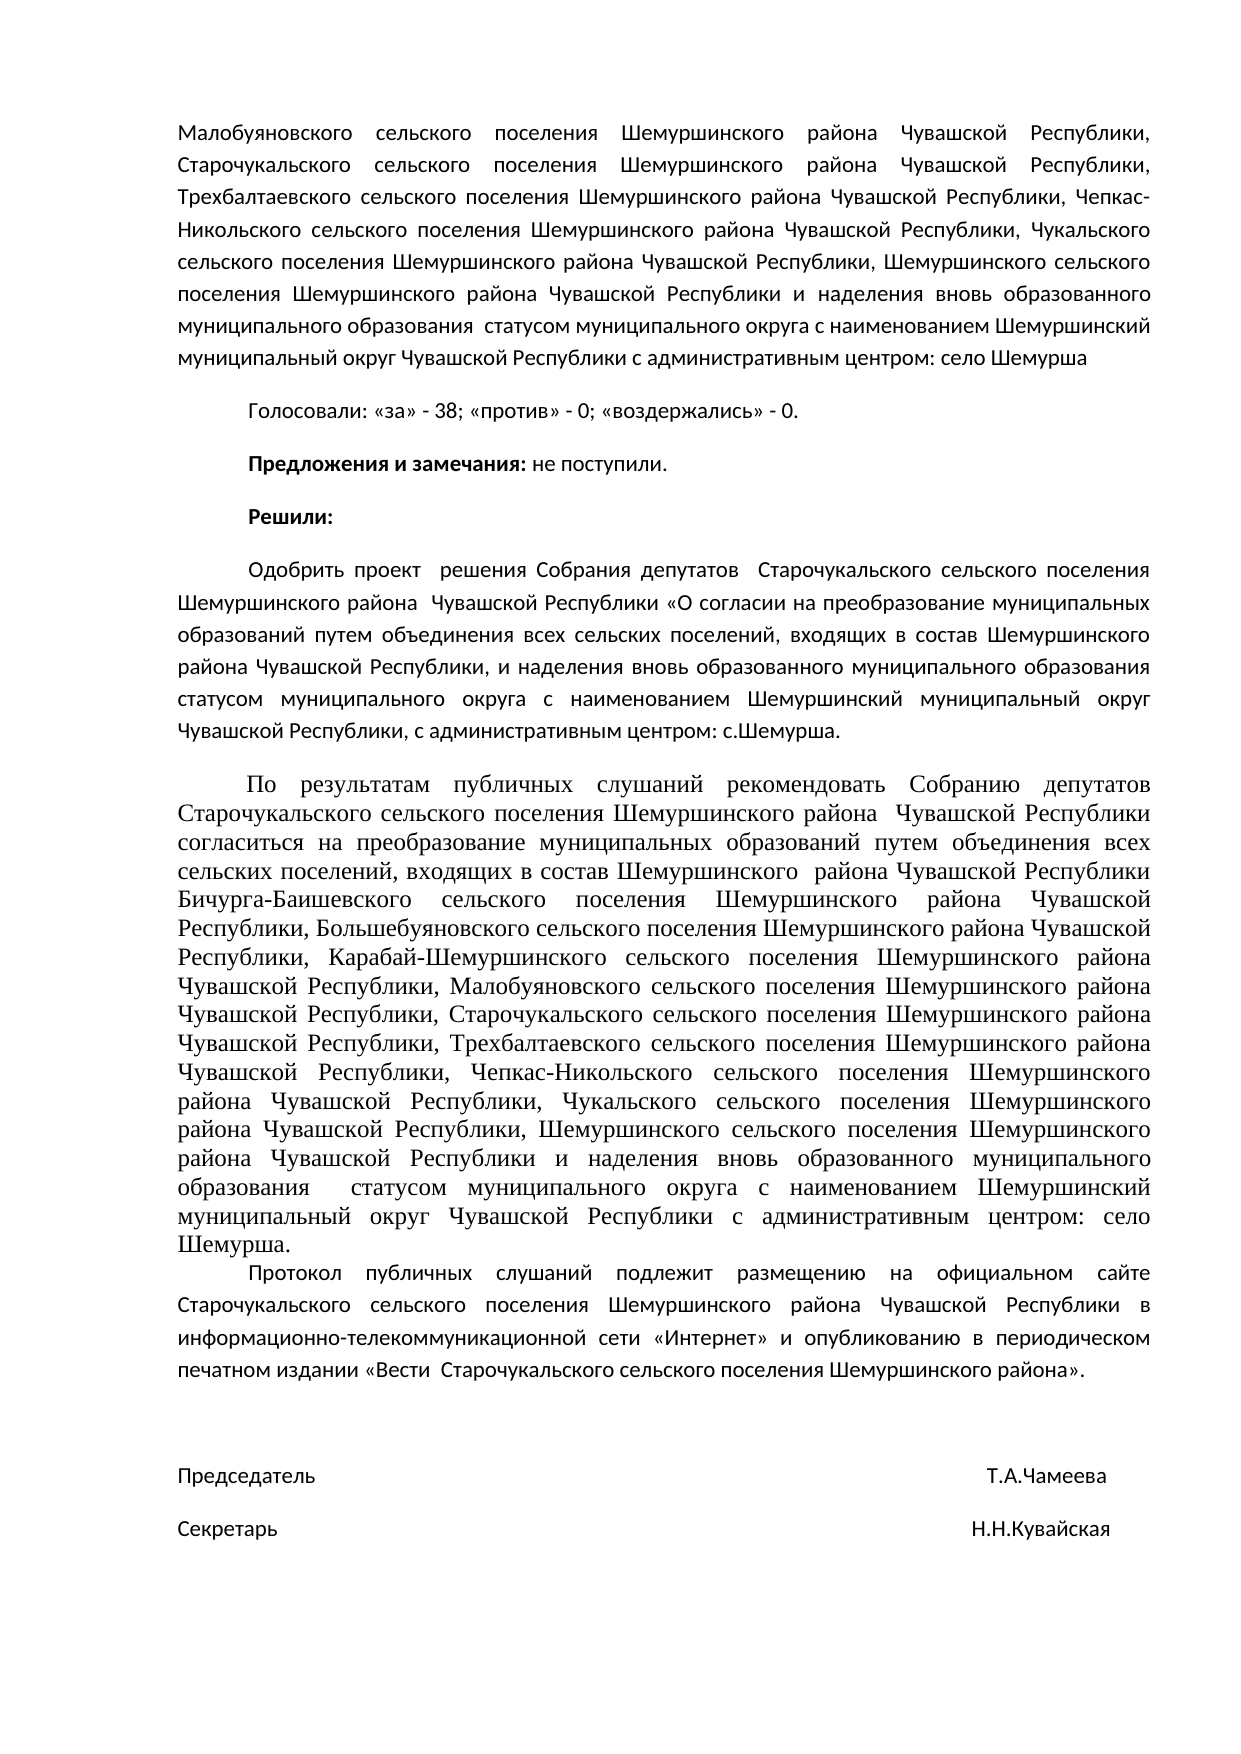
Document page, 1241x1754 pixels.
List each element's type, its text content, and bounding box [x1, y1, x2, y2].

text По результатам публичных слушаний рекомендовать Собранию депутатов Старочукальского сельского поселения Шемуршинского района Чувашской Республики согласиться на преобразование муниципальных образований путем объединения всех сельских поселений, входящих в состав Шемуршинского района Чувашской Республики Бичурга-Баишевского сельского поселения Шемуршинского района Чувашской Республики, Большебуяновского сельского поселения Шемуршинского района Чувашской Республики, Карабай-Шемуршинского сельского поселения Шемуршинского района Чувашской Республики, Малобуяновского сельского поселения Шемуршинского района Чувашской Республики, Старочукальского сельского поселения Шемуршинского района Чувашской Республики, Трехбалтаевского сельского поселения Шемуршинского района Чувашской Республики, Чепкас-Никольского сельского поселения Шемуршинского района Чувашской Республики, Чукальского сельского поселения Шемуршинского района Чувашской Республики, Шемуршинского сельского поселения Шемуршинского района Чувашской Республики и наделения вновь образованного муниципального образования статусом муниципального округа с наименованием Шемуршинский муниципальный округ Чувашской Республики с административным центром: село Шемурша. [177, 769, 1152, 1258]
text Решили: [177, 502, 1152, 531]
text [177, 118, 1152, 371]
text Предложения и замечания: не поступили. [177, 449, 1152, 477]
text Голосовали: «за» - 38; «против» - 0; «воздержались» - 0. [177, 396, 1152, 424]
text Секретарь Н.Н.Кувайская [177, 1514, 1152, 1542]
text Одобрить проект решения Собрания депутатов Старочукальского сельского поселения Шемуршинского района Чувашской Республики «О согласии на преобразование муниципальных образований путем объединения всех сельских поселений, входящих в состав Шемуршинского района Чувашской Республики, и наделения вновь образованного муниципального образования статусом муниципального округа с наименованием Шемуршинский муниципальный округ Чувашской Республики, с административным центром: с.Шемурша. [177, 556, 1152, 744]
text Протокол публичных слушаний подлежит размещению на официальном сайте Старочукальского сельского поселения Шемуршинского района Чувашской Республики в информационно-телекоммуникационной сети «Интернет» и опубликованию в периодическом печатном издании «Вести Старочукальского сельского поселения Шемуршинского района». [177, 1258, 1152, 1383]
text Председатель Т.А.Чамеева [177, 1461, 1152, 1489]
